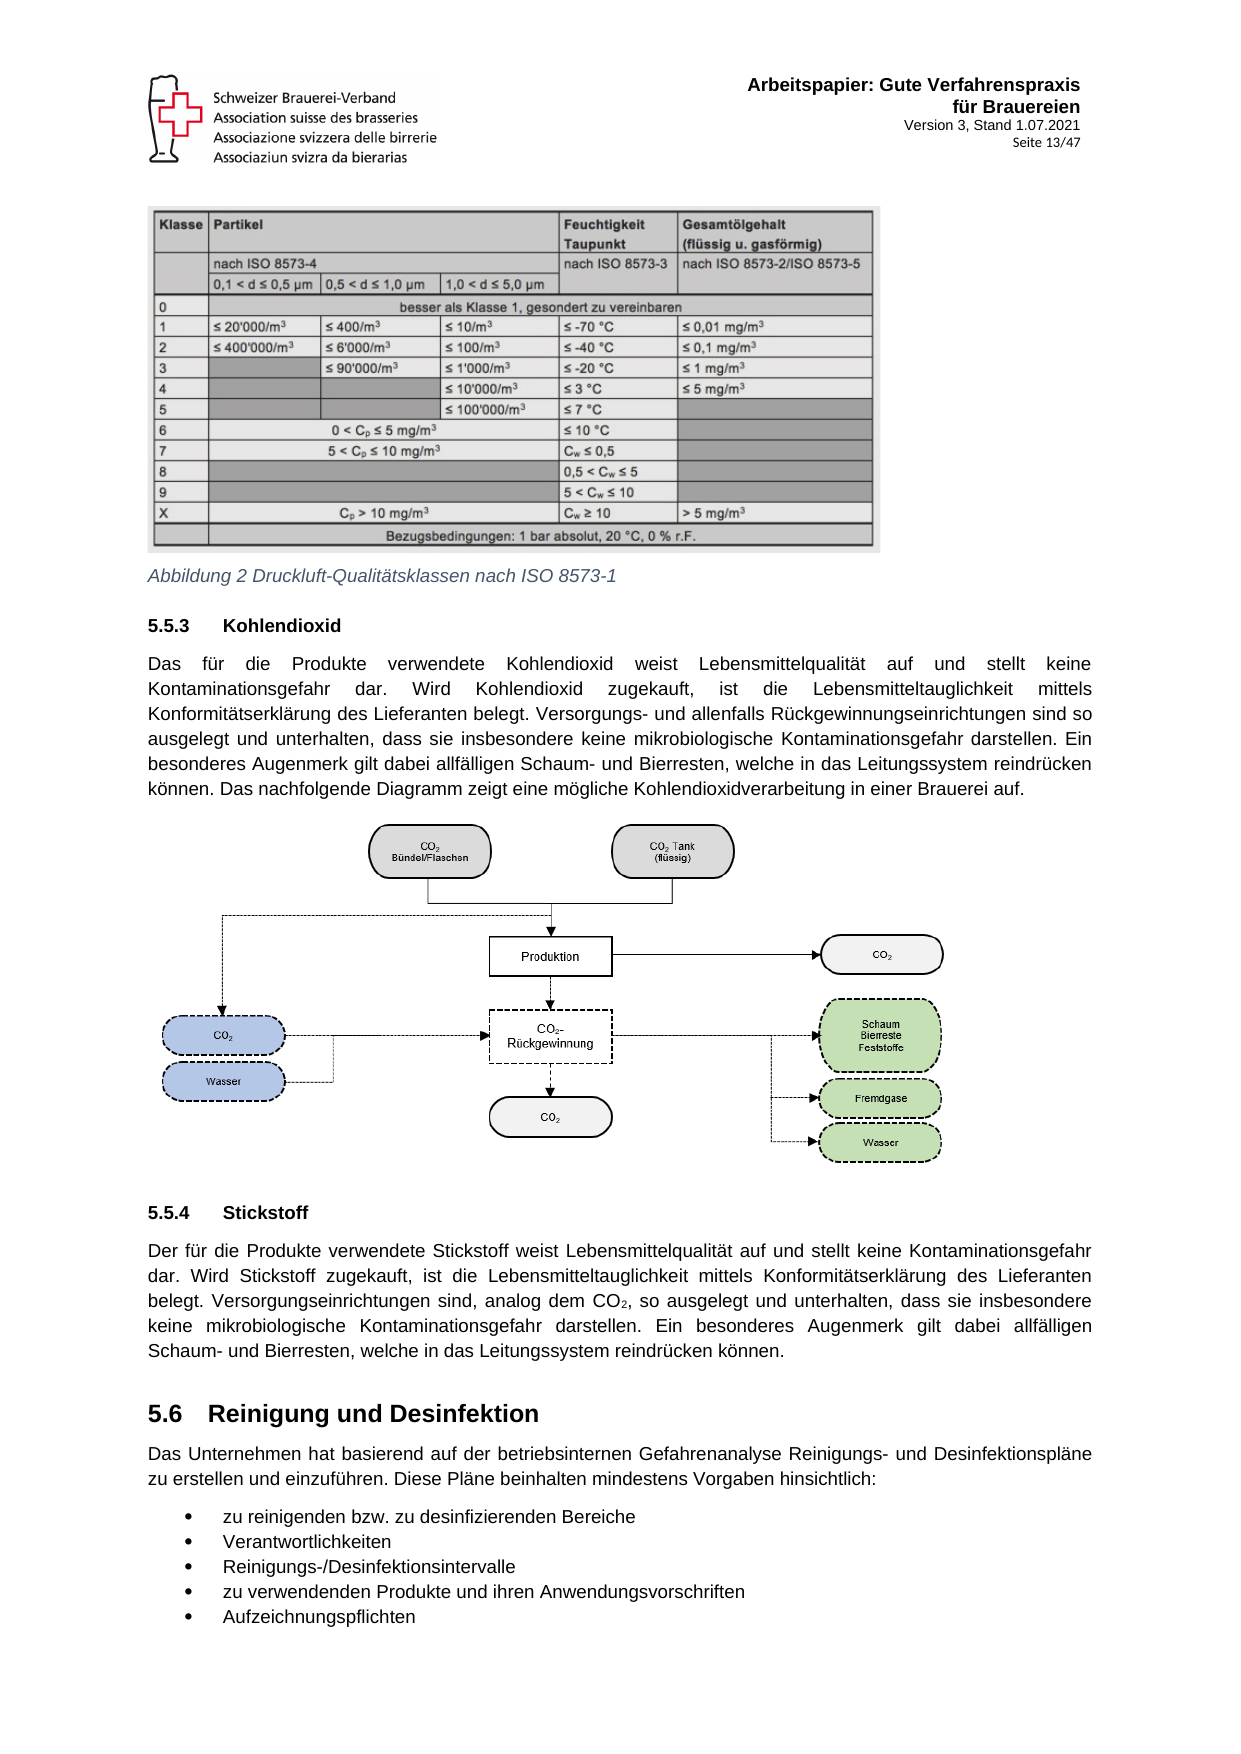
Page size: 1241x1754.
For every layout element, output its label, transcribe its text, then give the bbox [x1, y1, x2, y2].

list Verantwortlichkeiten [185, 1527, 1092, 1552]
list Aufzeichnungspflichten [185, 1602, 1092, 1627]
subtitle Reinigung und Desinfektion [148, 1398, 1092, 1427]
list zu verwendenden Produkte und ihren Anwendungsvorschriften [185, 1577, 1092, 1602]
subtitle Kohlendioxid [148, 611, 1092, 636]
picture [148, 73, 438, 163]
text Der für die Produkte verwendete Stickstoff weist Lebensmittelqualität auf und stellt keine Kontaminationsgefahr dar. Wird Stickstoff zugekauft, ist die Lebensmitteltauglichkeit mittels Konformitätserklärung des Lieferanten belegt. Versorgungseinrichtungen sind, analog dem CO2, so ausgelegt und unterhalten, dass sie insbesondere keine mikrobiologische Kontaminationsgefahr darstellen. Ein besonderes Augenmerk gilt dabei allfälligen Schaum- und Bierresten, welche in das Leitungssystem reindrücken können. [148, 1236, 1092, 1361]
text Das für die Produkte verwendete Kohlendioxid weist Lebensmittelqualität auf und stellt keine Kontaminationsgefahr dar. Wird Kohlendioxid zugekauft, ist die Lebensmitteltauglichkeit mittels Konformitätserklärung des Lieferanten belegt. Versorgungs- und allenfalls Rückgewinnungseinrichtungen sind so ausgelegt und unterhalten, dass sie insbesondere keine mikrobiologische Kontaminationsgefahr darstellen. Ein besonderes Augenmerk gilt dabei allfälligen Schaum- und Bierresten, welche in das Leitungssystem reindrücken können. Das nachfolgende Diagramm zeigt eine mögliche Kohlendioxidverarbeitung in einer Brauerei auf. [148, 649, 1092, 799]
text Das Unternehmen hat basierend auf der betriebsinternen Gefahrenanalyse Reinigungs- und Desinfektionspläne zu erstellen und einzuführen. Diese Pläne beinhalten mindestens Vorgaben hinsichtlich: [148, 1440, 1092, 1490]
subtitle Stickstoff [148, 1198, 1092, 1223]
picture [147, 206, 881, 553]
list Reinigungs-/Desinfektionsintervalle [185, 1552, 1092, 1577]
text Abbildung 2 Druckluft-Qualitätsklassen nach ISO 8573-1 [148, 565, 1092, 586]
list zu reinigenden bzw. zu desinfizierenden Bereiche [185, 1502, 1092, 1527]
picture [147, 811, 956, 1174]
